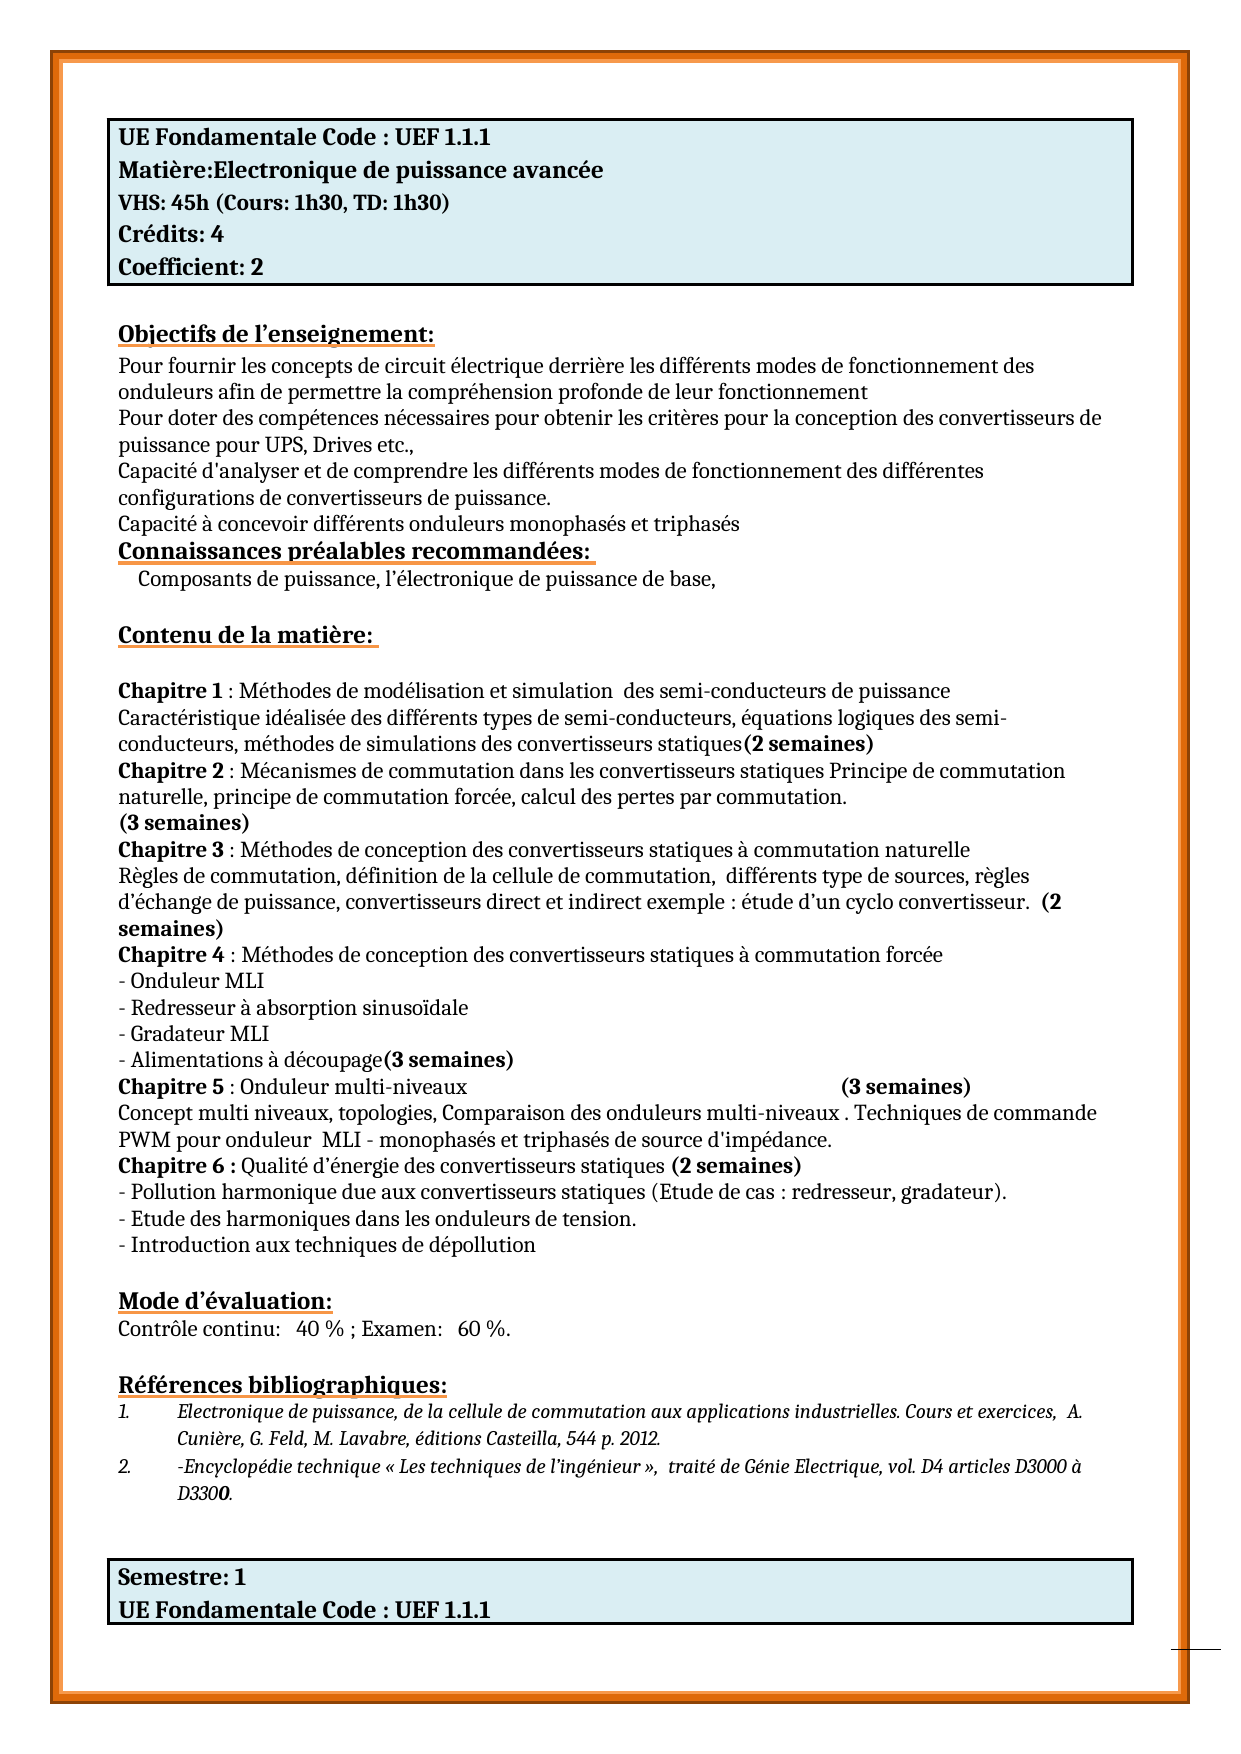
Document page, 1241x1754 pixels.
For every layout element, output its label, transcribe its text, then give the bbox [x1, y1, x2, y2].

text Semestre: 1 [110, 1561, 1131, 1591]
text Pour fournir les concepts de circuit électrique derrière les différents modes de fonctionnement des onduleurs afin de permettre la compréhension profonde de leur fonctionnement [118, 352, 1122, 405]
text - Redresseur à absorption sinusoïdale [118, 994, 1122, 1021]
text Connaissances préalables recommandées: [118, 537, 1122, 566]
text - Alimentations à découpage(3 semaines) [118, 1047, 1122, 1074]
text - Etude des harmoniques dans les onduleurs de tension. [118, 1205, 1122, 1232]
text Chapitre 4 : Méthodes de conception des convertisseurs statiques à commutation forcée [118, 942, 1122, 968]
text Chapitre 1 : Méthodes de modélisation et simulation des semi-conducteurs de puissance [118, 678, 1122, 705]
text Caractéristique idéalisée des différents types de semi-conducteurs, équations logiques des semi-conducteurs, méthodes de simulations des convertisseurs statiques(2 semaines) [118, 705, 1122, 757]
text Contenu de la matière: [118, 621, 1122, 649]
text Pour doter des compétences nécessaires pour obtenir les critères pour la conception des convertisseurs de puissance pour UPS, Drives etc., [118, 405, 1122, 458]
text UE Fondamentale Code : UEF 1.1.1 [110, 1591, 1131, 1622]
text Coefficient: 2 [110, 247, 1131, 283]
text Mode d’évaluation: [118, 1287, 1122, 1316]
text VHS: 45h (Cours: 1h30, TD: 1h30) [110, 184, 1131, 214]
text Crédits: 4 [110, 214, 1131, 247]
text UE Fondamentale Code : UEF 1.1.1 [110, 121, 1131, 151]
list Electronique de puissance, de la cellule de commutation aux applications industrielles. Cours et exercices, A. Cunière, G. Feld, M. Lavabre, éditions Casteilla, 544 p. 2012. [118, 1399, 1122, 1451]
text Chapitre 6 : Qualité d’énergie des convertisseurs statiques (2 semaines) [118, 1153, 1122, 1179]
text Objectifs de l’enseignement: [118, 319, 1122, 348]
text Capacité d'analyser et de comprendre les différents modes de fonctionnement des différentes configurations de convertisseurs de puissance. [118, 458, 1122, 511]
text Contrôle continu: 40 % ; Examen: 60 %. [118, 1316, 1122, 1342]
list -Encyclopédie technique « Les techniques de l’ingénieur », traité de Génie Electrique, vol. D4 articles D3000 à D3300. [118, 1454, 1122, 1506]
text - Onduleur MLI [118, 968, 1122, 994]
text Chapitre 5 : Onduleur multi-niveaux (3 semaines) [118, 1074, 1122, 1100]
text Chapitre 2 : Mécanismes de commutation dans les convertisseurs statiques Principe de commutation naturelle, principe de commutation forcée, calcul des pertes par commutation. [118, 757, 1122, 810]
text Références bibliographiques: [118, 1371, 1122, 1399]
text - Pollution harmonique due aux convertisseurs statiques (Etude de cas : redresseur, gradateur). [118, 1179, 1122, 1205]
text Chapitre 3 : Méthodes de conception des convertisseurs statiques à commutation naturelle [118, 836, 1122, 863]
text Règles de commutation, définition de la cellule de commutation, différents type de sources, règles d’échange de puissance, convertisseurs direct et indirect exemple : étude d’un cyclo convertisseur. (2 semaines) [118, 863, 1122, 942]
text (3 semaines) [118, 810, 1122, 836]
text - Gradateur MLI [118, 1021, 1122, 1047]
text Matière:Electronique de puissance avancée [110, 151, 1131, 184]
text Composants de puissance, l’électronique de puissance de base, [118, 566, 1122, 592]
text Concept multi niveaux, topologies, Comparaison des onduleurs multi-niveaux . Techniques de commande PWM pour onduleur MLI - monophasés et triphasés de source d'impédance. [118, 1100, 1122, 1153]
text Capacité à concevoir différents onduleurs monophasés et triphasés [118, 511, 1122, 537]
text - Introduction aux techniques de dépollution [118, 1232, 1122, 1258]
